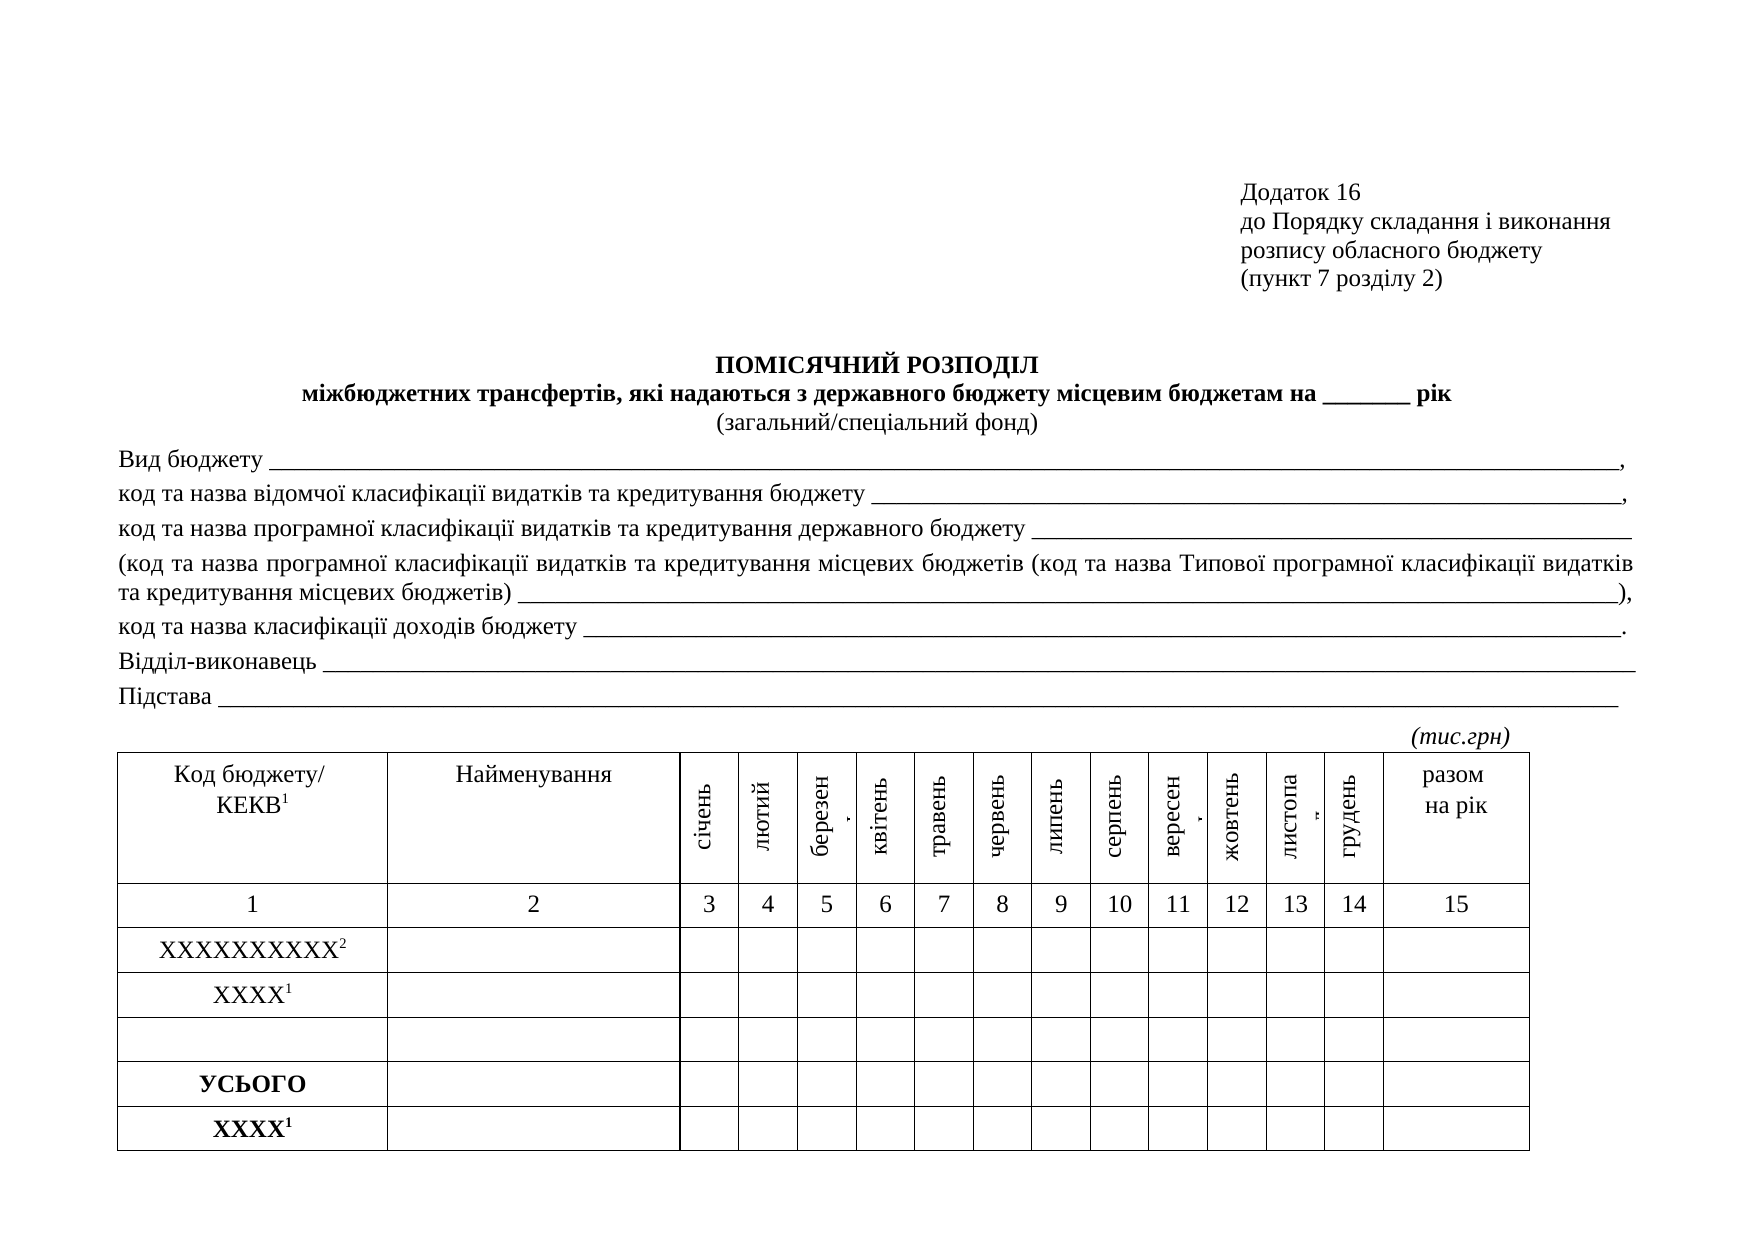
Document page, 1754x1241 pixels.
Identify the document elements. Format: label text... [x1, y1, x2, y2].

text міжбюджетних трансфертів, які надаються з державного бюджету місцевим бюджетам на _______ рік [118, 378, 1636, 407]
table_cell [681, 973, 738, 1017]
table_cell [1149, 973, 1207, 1017]
table_cell [798, 1107, 856, 1150]
table_cell [1384, 1062, 1529, 1106]
table_header грудень [1325, 753, 1383, 882]
table_header лютий [739, 753, 797, 882]
table_cell [1208, 1062, 1266, 1106]
table_cell [739, 1062, 797, 1106]
table_header разом на рік [1384, 753, 1529, 882]
table_header березень [798, 753, 856, 882]
table_cell [1032, 973, 1090, 1017]
table_header Код бюджету/ КЕКВ1 [118, 753, 387, 882]
table_cell [1091, 928, 1148, 972]
table_cell [1267, 1107, 1324, 1150]
table_cell [681, 1018, 738, 1061]
table_cell [1032, 1018, 1090, 1061]
table_cell УСЬОГО [118, 1062, 387, 1106]
text (тис.грн) [118, 721, 1636, 750]
table_cell 13 [1267, 884, 1324, 927]
table_cell 8 [974, 884, 1031, 927]
table_cell [857, 973, 914, 1017]
text Вид бюджету ____________________________________________________________________________________________________________, [118, 444, 1636, 473]
table_cell [915, 1107, 973, 1150]
table_cell [1149, 1107, 1207, 1150]
table_cell [857, 1107, 914, 1150]
table_cell [798, 1062, 856, 1106]
table_cell 12 [1208, 884, 1266, 927]
table_header червень [974, 753, 1031, 882]
table_cell [1091, 1062, 1148, 1106]
table_cell [1091, 973, 1148, 1017]
table_cell [974, 1107, 1031, 1150]
table_cell [1384, 1107, 1529, 1150]
table_header січень [681, 753, 738, 882]
table_cell [118, 1018, 387, 1061]
table_cell [1267, 1018, 1324, 1061]
table_cell 7 [915, 884, 973, 927]
table_cell [798, 928, 856, 972]
text Додаток 16 до Порядку складання і виконання розпису обласного бюджету (пункт 7 розділу 2) [1240, 177, 1636, 292]
table_cell [1091, 1107, 1148, 1150]
table_cell [857, 1062, 914, 1106]
text код та назва класифікації доходів бюджету ___________________________________________________________________________________. [118, 611, 1636, 640]
table_cell [1325, 928, 1383, 972]
table_cell [1091, 1018, 1148, 1061]
table_cell 1 [118, 884, 387, 927]
table_cell 4 [739, 884, 797, 927]
table_cell 6 [857, 884, 914, 927]
table_cell [915, 1062, 973, 1106]
table_cell [1149, 928, 1207, 972]
table_cell [1267, 1062, 1324, 1106]
table_cell [798, 973, 856, 1017]
text ПОМІСЯЧНИЙ РОЗПОДІЛ [118, 350, 1636, 378]
table_cell [1384, 973, 1529, 1017]
table_header вересень [1149, 753, 1207, 882]
table_header листопад [1267, 753, 1324, 882]
text (загальний/спеціальний фонд) [118, 407, 1636, 436]
text Відділ-виконавець _________________________________________________________________________________________________________ [118, 646, 1636, 675]
table_cell 11 [1149, 884, 1207, 927]
text код та назва програмної класифікації видатків та кредитування державного бюджету ________________________________________________ [118, 513, 1636, 542]
table_cell [1325, 1018, 1383, 1061]
table_cell 10 [1091, 884, 1148, 927]
text код та назва відомчої класифікації видатків та кредитування бюджету ____________________________________________________________, [118, 478, 1636, 507]
table_cell 2 [388, 884, 679, 927]
table_header жовтень [1208, 753, 1266, 882]
table_cell [388, 1107, 679, 1150]
table_cell [798, 1018, 856, 1061]
table_cell [1149, 1062, 1207, 1106]
table_cell ХХХХХХХХХХ2 [118, 928, 387, 972]
table_cell [1267, 928, 1324, 972]
table_cell [1208, 928, 1266, 972]
table_cell [974, 973, 1031, 1017]
table_cell [1267, 973, 1324, 1017]
table_cell [1384, 1018, 1529, 1061]
table_header Найменування [388, 753, 679, 882]
table_cell [857, 928, 914, 972]
table_header травень [915, 753, 973, 882]
table_cell [974, 928, 1031, 972]
table_cell [1032, 1107, 1090, 1150]
table_cell [1325, 973, 1383, 1017]
table_cell [915, 928, 973, 972]
table_cell [974, 1018, 1031, 1061]
table_cell [681, 1062, 738, 1106]
text (код та назва програмної класифікації видатків та кредитування місцевих бюджетів (код та назва Типової програмної класифікації видатків та кредитування місцевих бюджетів) ________________________________________________________________________________________), [118, 548, 1636, 605]
table_cell [915, 973, 973, 1017]
table_cell [1384, 928, 1529, 972]
table_cell [388, 973, 679, 1017]
table_cell [1032, 928, 1090, 972]
table_cell [388, 1018, 679, 1061]
table_cell [681, 1107, 738, 1150]
table_cell [388, 928, 679, 972]
table_header серпень [1091, 753, 1148, 882]
table_header квітень [857, 753, 914, 882]
table_cell [1032, 1062, 1090, 1106]
table_cell [739, 1018, 797, 1061]
table_cell 14 [1325, 884, 1383, 927]
table_cell [1325, 1107, 1383, 1150]
table_cell ХХХХ1 [118, 973, 387, 1017]
table_cell [915, 1018, 973, 1061]
table_header липень [1032, 753, 1090, 882]
table_cell ХХХХ1 [118, 1107, 387, 1150]
table_cell [388, 1062, 679, 1106]
table_cell 3 [681, 884, 738, 927]
table_cell [1325, 1062, 1383, 1106]
table_cell 5 [798, 884, 856, 927]
table_cell [739, 1107, 797, 1150]
table_cell 15 [1384, 884, 1529, 927]
table_cell [1208, 1107, 1266, 1150]
table_cell 9 [1032, 884, 1090, 927]
table_cell [739, 928, 797, 972]
table_cell [974, 1062, 1031, 1106]
table_cell [681, 928, 738, 972]
table_cell [1149, 1018, 1207, 1061]
table_cell [1208, 973, 1266, 1017]
table_cell [857, 1018, 914, 1061]
table_cell [739, 973, 797, 1017]
table_cell [1208, 1018, 1266, 1061]
text Підстава ________________________________________________________________________________________________________________ [118, 681, 1636, 709]
